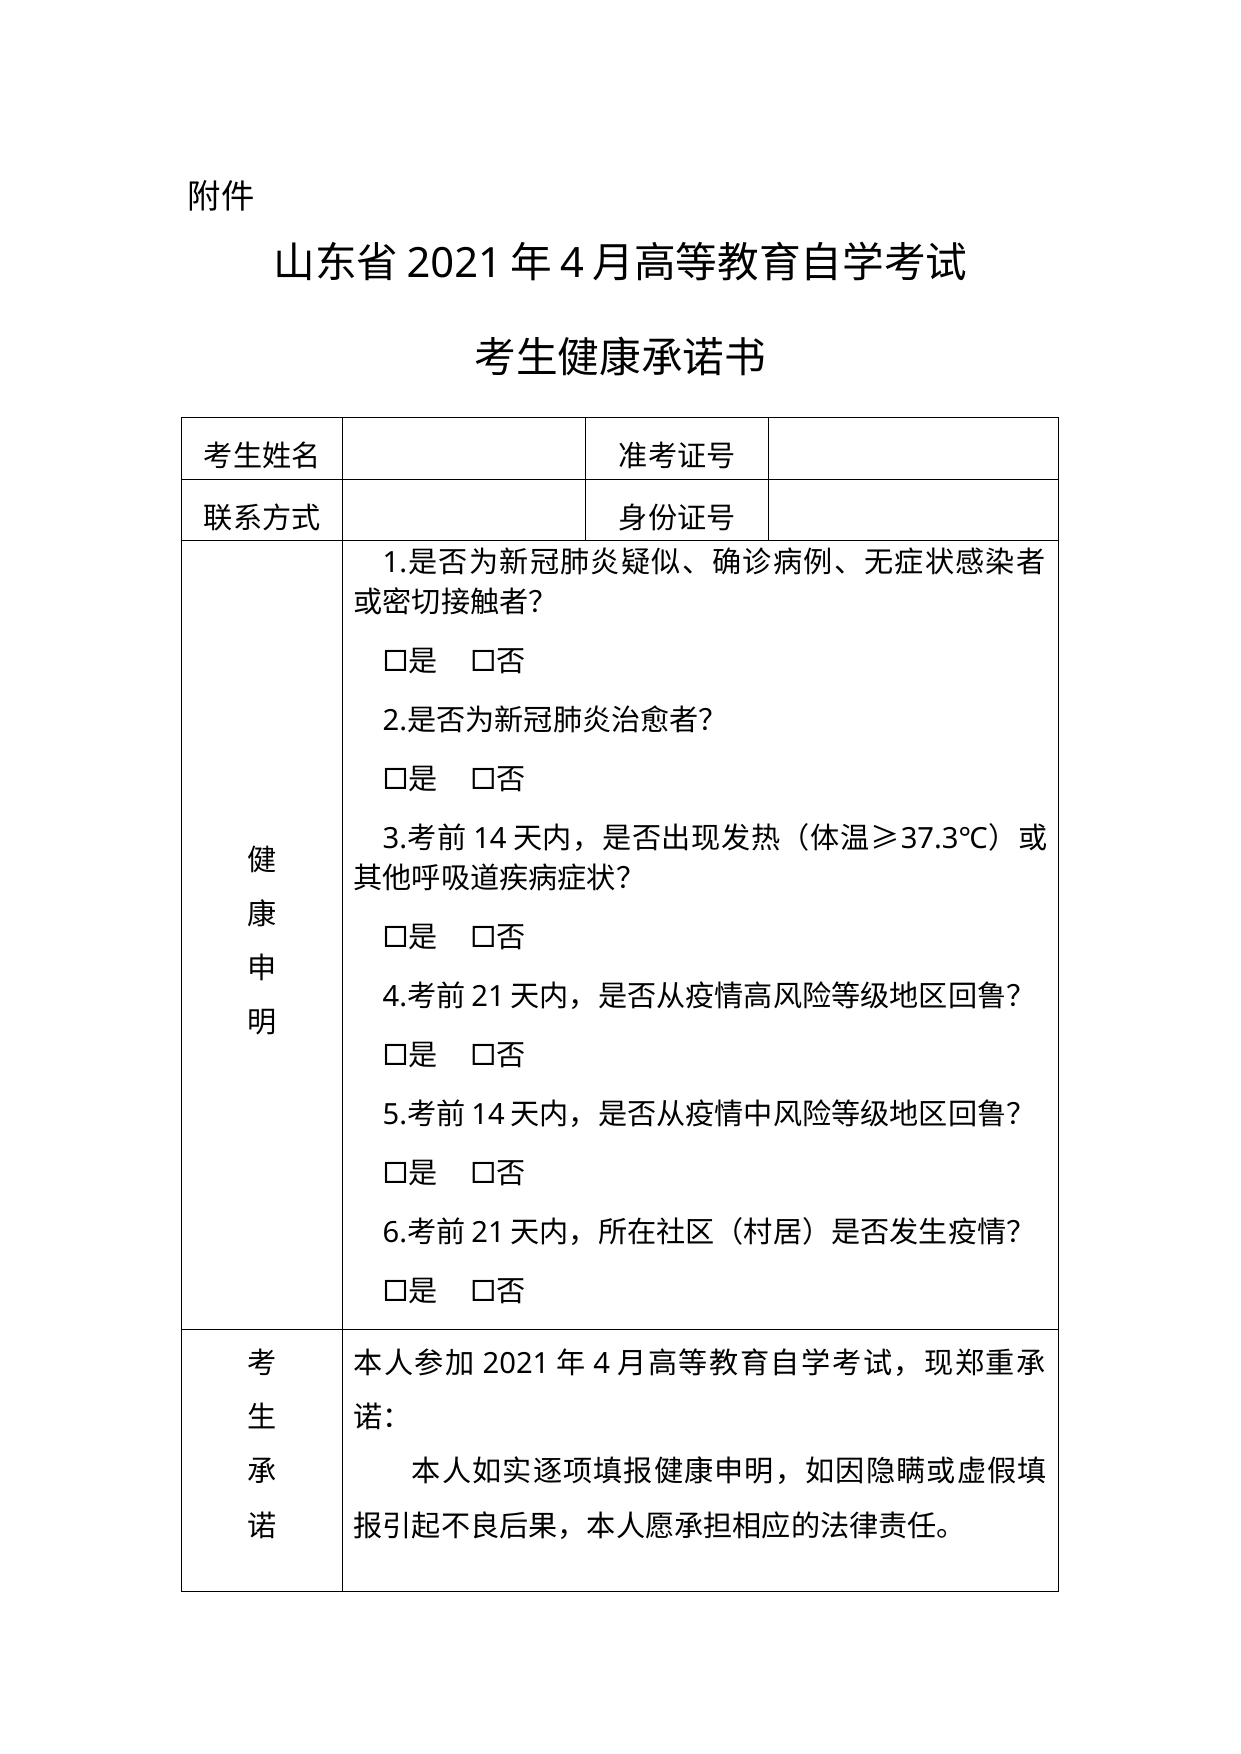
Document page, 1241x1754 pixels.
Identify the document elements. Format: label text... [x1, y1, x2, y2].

text 考生健康承诺书 [187, 322, 1053, 387]
table_cell 联系方式 [182, 480, 342, 540]
table_cell [769, 480, 1058, 540]
table_cell 身份证号 [586, 480, 768, 540]
text 山东省2021年4月高等教育自学考试 [187, 227, 1053, 292]
table_header [343, 418, 585, 479]
table_cell [343, 480, 585, 540]
table_header 考生姓名 [182, 418, 342, 479]
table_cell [343, 1330, 1058, 1591]
text 附件 [187, 162, 1053, 227]
table_cell 考 生 承 诺 [182, 1330, 342, 1591]
table_cell 1.是否为新冠肺炎疑似、确诊病例、无症状感染者或密切接触者？ 是 否 2.是否为新冠肺炎治愈者？ 是 否 3.考前14天内，是否出现发热（体温≥37.3℃）或其他呼吸道疾病症状？ 是 否 4.考前21天内，是否从疫情高风险等级地区回鲁？ 是 否 5.考前14天内，是否从疫情中风险等级地区回鲁？ 是 否 6.考前21天内，所在社区（村居）是否发生疫情？ 是 否 [343, 541, 1058, 1329]
table_header 准考证号 [586, 418, 768, 479]
table_header [769, 418, 1058, 479]
table_cell 健 康 申 明 [182, 541, 342, 1329]
